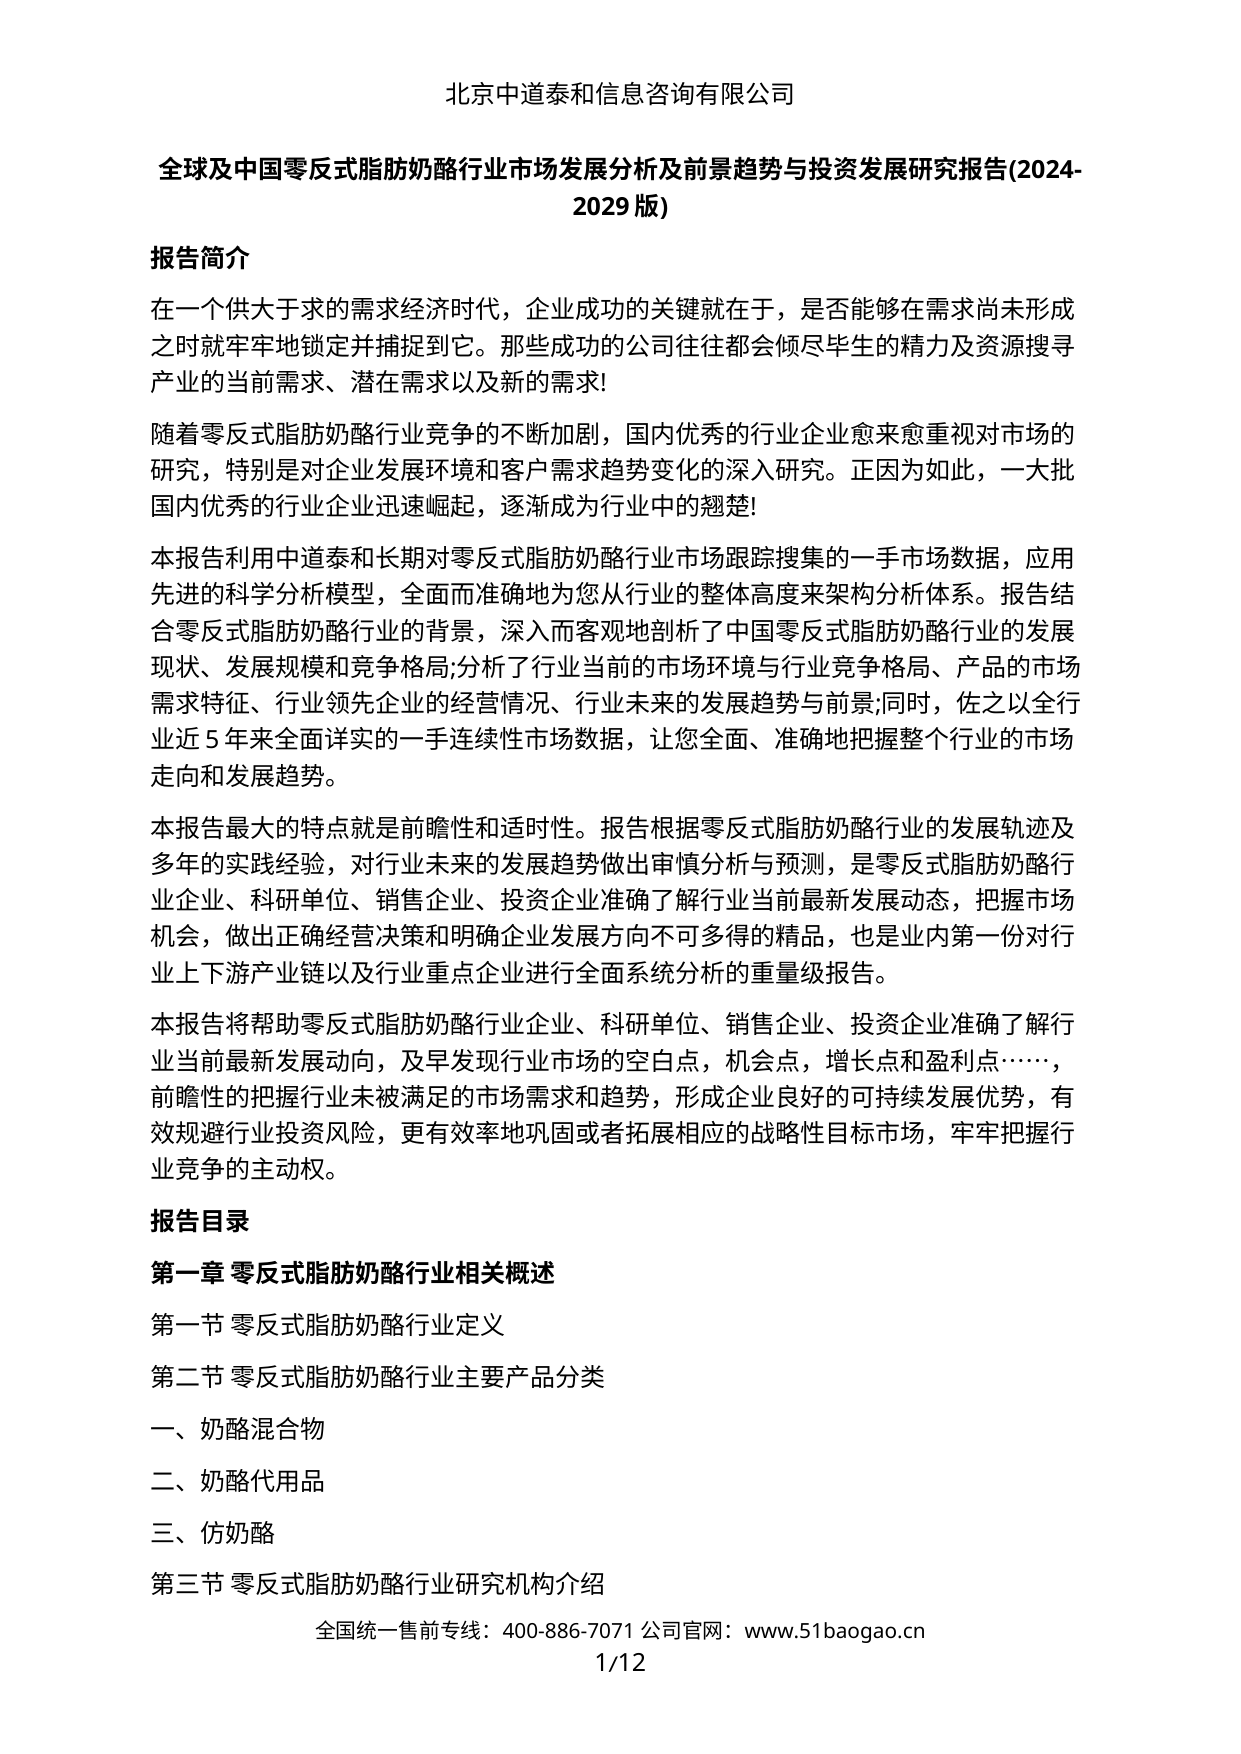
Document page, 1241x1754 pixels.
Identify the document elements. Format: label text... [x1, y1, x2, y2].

text 第一章 零反式脂肪奶酪行业相关概述 [150, 1254, 1090, 1290]
text 一、奶酪混合物 [150, 1409, 1090, 1446]
text 本报告最大的特点就是前瞻性和适时性。报告根据零反式脂肪奶酪行业的发展轨迹及多年的实践经验，对行业未来的发展趋势做出审慎分析与预测，是零反式脂肪奶酪行业企业、科研单位、销售企业、投资企业准确了解行业当前最新发展动态，把握市场机会，做出正确经营决策和明确企业发展方向不可多得的精品，也是业内第一份对行业上下游产业链以及行业重点企业进行全面系统分析的重量级报告。 [150, 808, 1090, 989]
text 报告目录 [150, 1202, 1090, 1238]
text 二、奶酪代用品 [150, 1461, 1090, 1497]
text 第二节 零反式脂肪奶酪行业主要产品分类 [150, 1357, 1090, 1394]
text 三、仿奶酪 [150, 1513, 1090, 1549]
text 本报告利用中道泰和长期对零反式脂肪奶酪行业市场跟踪搜集的一手市场数据，应用先进的科学分析模型，全面而准确地为您从行业的整体高度来架构分析体系。报告结合零反式脂肪奶酪行业的背景，深入而客观地剖析了中国零反式脂肪奶酪行业的发展现状、发展规模和竞争格局;分析了行业当前的市场环境与行业竞争格局、产品的市场需求特征、行业领先企业的经营情况、行业未来的发展趋势与前景;同时，佐之以全行业近5年来全面详实的一手连续性市场数据，让您全面、准确地把握整个行业的市场走向和发展趋势。 [150, 539, 1090, 792]
text 第三节 零反式脂肪奶酪行业研究机构介绍 [150, 1565, 1090, 1601]
text 本报告将帮助零反式脂肪奶酪行业企业、科研单位、销售企业、投资企业准确了解行业当前最新发展动向，及早发现行业市场的空白点，机会点，增长点和盈利点……，前瞻性的把握行业未被满足的市场需求和趋势，形成企业良好的可持续发展优势，有效规避行业投资风险，更有效率地巩固或者拓展相应的战略性目标市场，牢牢把握行业竞争的主动权。 [150, 1005, 1090, 1186]
text 随着零反式脂肪奶酪行业竞争的不断加剧，国内优秀的行业企业愈来愈重视对市场的研究，特别是对企业发展环境和客户需求趋势变化的深入研究。正因为如此，一大批国内优秀的行业企业迅速崛起，逐渐成为行业中的翘楚! [150, 414, 1090, 523]
text 第一节 零反式脂肪奶酪行业定义 [150, 1306, 1090, 1342]
text 全球及中国零反式脂肪奶酪行业市场发展分析及前景趋势与投资发展研究报告(2024-2029版) [150, 150, 1090, 222]
text 报告简介 [150, 238, 1090, 274]
text 在一个供大于求的需求经济时代，企业成功的关键就在于，是否能够在需求尚未形成之时就牢牢地锁定并捕捉到它。那些成功的公司往往都会倾尽毕生的精力及资源搜寻产业的当前需求、潜在需求以及新的需求! [150, 290, 1090, 399]
